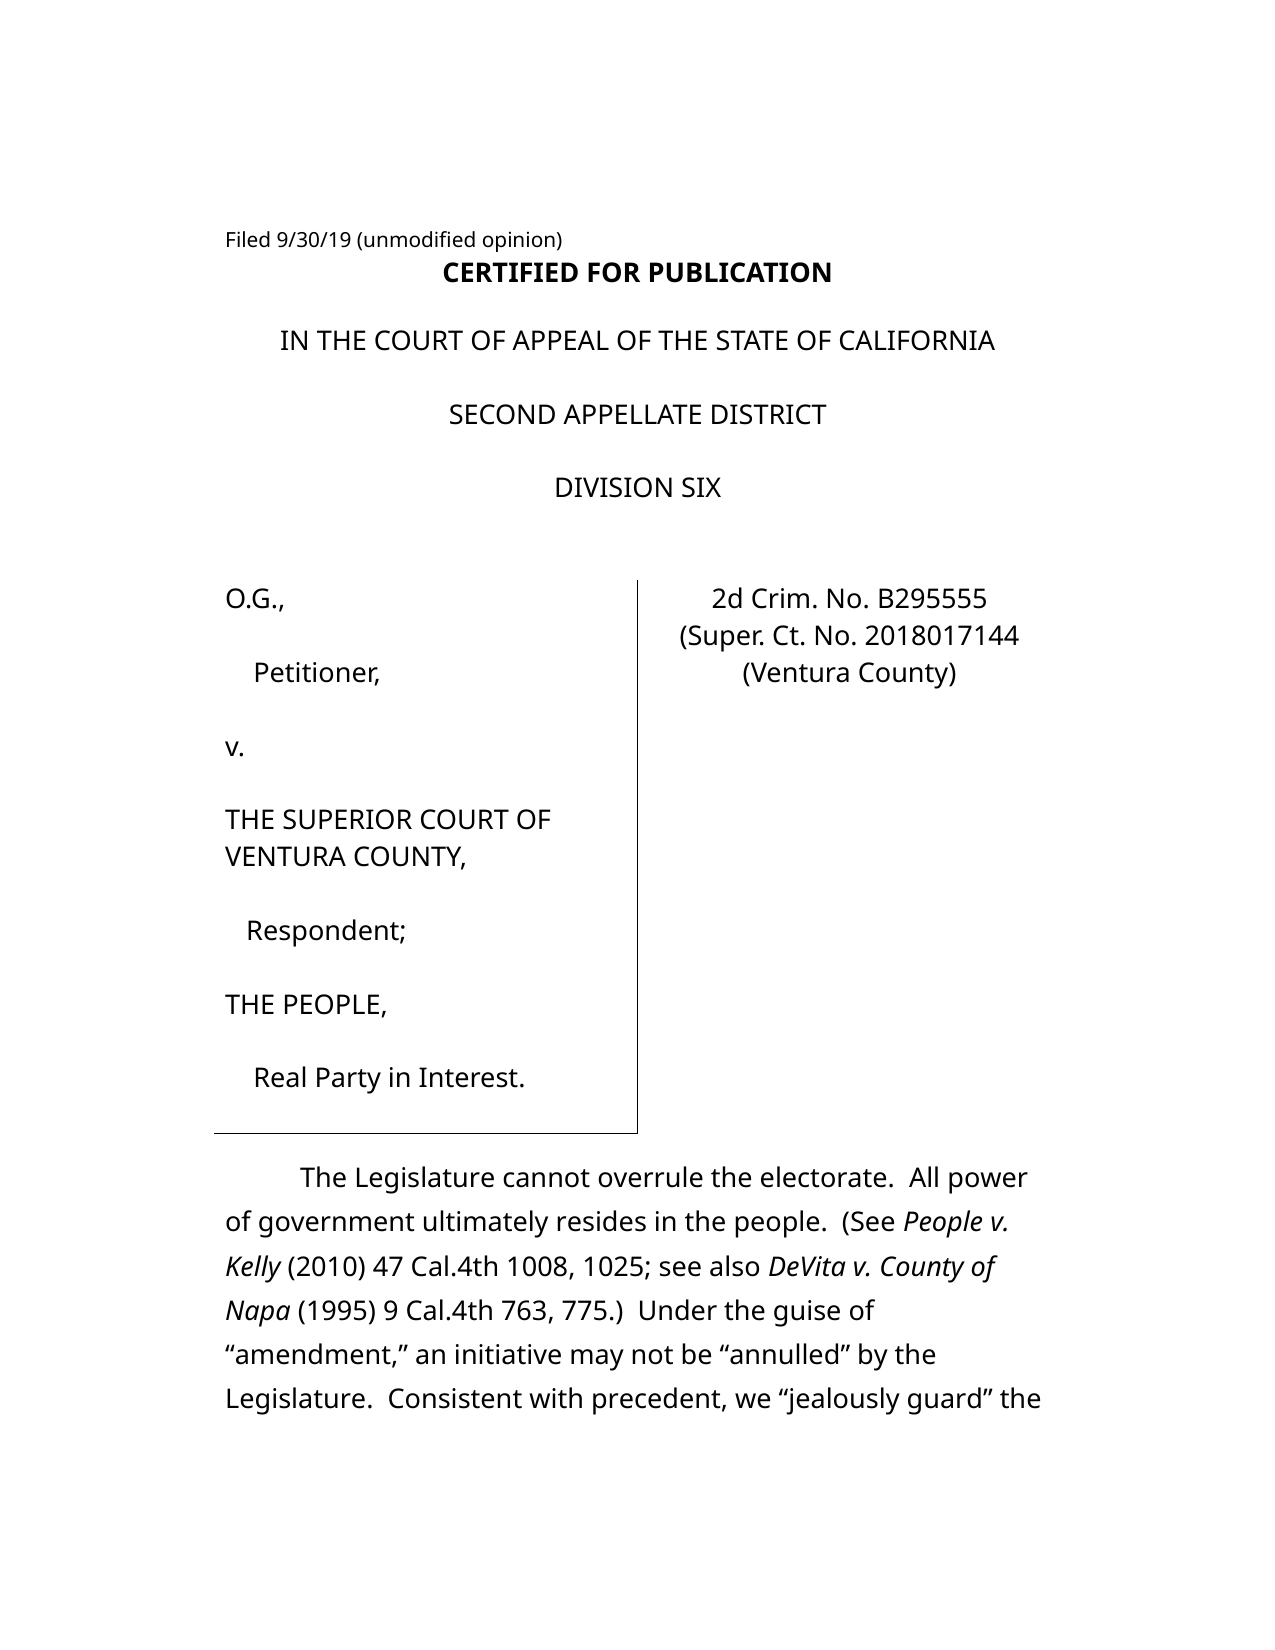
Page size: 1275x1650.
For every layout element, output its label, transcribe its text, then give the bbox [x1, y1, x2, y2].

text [225, 1159, 1050, 1416]
text Filed 9/30/19 (unmodified opinion) [225, 225, 1050, 253]
text SECOND APPELLATE DISTRICT [225, 395, 1050, 432]
table_header O.G., Petitioner, v. THE SUPERIOR COURT OF VENTURA COUNTY, Respondent; THE PEOPLE, Real Party in Interest. [214, 580, 637, 1133]
text IN THE COURT OF APPEAL OF THE STATE OF CALIFORNIA [225, 321, 1050, 358]
table_header 2d Crim. No. B295555 (Super. Ct. No. 2018017144 (Ventura County) [638, 580, 1211, 1133]
text CERTIFIED FOR PUBLICATION [225, 253, 1050, 290]
text DIVISION SIX [225, 469, 1050, 506]
